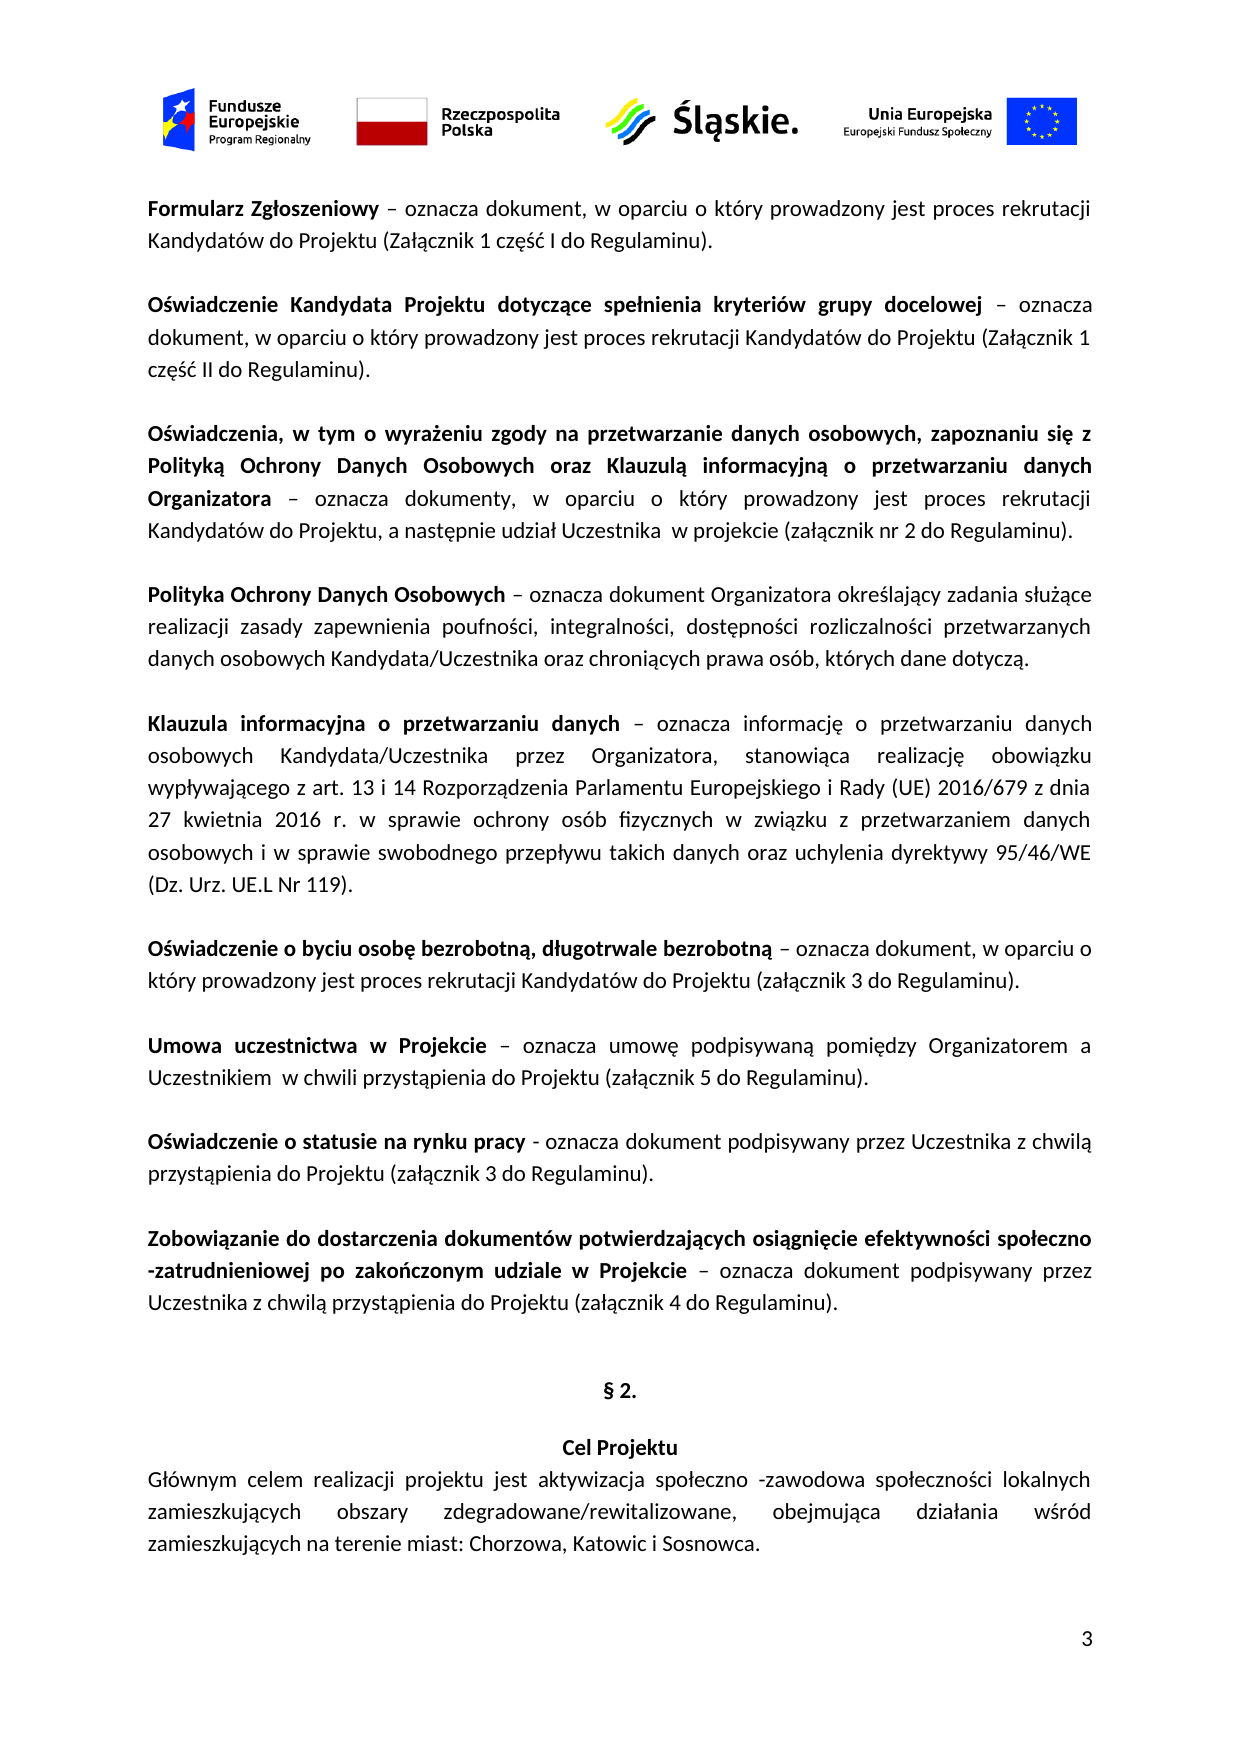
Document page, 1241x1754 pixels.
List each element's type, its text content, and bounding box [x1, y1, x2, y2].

text Polityka Ochrony Danych Osobowych – oznacza dokument Organizatora określający zadania służące realizacji zasady zapewnienia poufności, integralności, dostępności rozliczalności przetwarzanych danych osobowych Kandydata/Uczestnika oraz chroniących prawa osób, których dane dotyczą. [148, 580, 1093, 673]
text Oświadczenie o byciu osobę bezrobotną, długotrwale bezrobotną – oznacza dokument, w oparciu o który prowadzony jest proces rekrutacji Kandydatów do Projektu (załącznik 3 do Regulaminu). [148, 934, 1093, 994]
text Formularz Zgłoszeniowy – oznacza dokument, w oparciu o który prowadzony jest proces rekrutacji Kandydatów do Projektu (Załącznik 1 część I do Regulaminu). [148, 194, 1093, 254]
text Zobowiązanie do dostarczenia dokumentów potwierdzających osiągnięcie efektywności społeczno -zatrudnieniowej po zakończonym udziale w Projekcie – oznacza dokument podpisywany przez Uczestnika z chwilą przystąpienia do Projektu (załącznik 4 do Regulaminu). [148, 1224, 1093, 1316]
picture [147, 73, 1092, 166]
text Oświadczenia, w tym o wyrażeniu zgody na przetwarzanie danych osobowych, zapoznaniu się z Polityką Ochrony Danych Osobowych oraz Klauzulą informacyjną o przetwarzaniu danych Organizatora – oznacza dokumenty, w oparciu o który prowadzony jest proces rekrutacji Kandydatów do Projektu, a następnie udział Uczestnika w projekcie (załącznik nr 2 do Regulaminu). [148, 419, 1093, 544]
text Umowa uczestnictwa w Projekcie – oznacza umowę podpisywaną pomiędzy Organizatorem a Uczestnikiem w chwili przystąpienia do Projektu (załącznik 5 do Regulaminu). [148, 1031, 1093, 1091]
text Oświadczenie Kandydata Projektu dotyczące spełnienia kryteriów grupy docelowej – oznacza dokument, w oparciu o który prowadzony jest proces rekrutacji Kandydatów do Projektu (Załącznik 1 część II do Regulaminu). [148, 291, 1093, 383]
text Głównym celem realizacji projektu jest aktywizacja społeczno -zawodowa społeczności lokalnych zamieszkujących obszary zdegradowane/rewitalizowane, obejmująca działania wśród zamieszkujących na terenie miast: Chorzowa, Katowic i Sosnowca. [148, 1465, 1093, 1557]
text Oświadczenie o statusie na rynku pracy - oznacza dokument podpisywany przez Uczestnika z chwilą przystąpienia do Projektu (załącznik 3 do Regulaminu). [148, 1127, 1093, 1188]
text Klauzula informacyjna o przetwarzaniu danych – oznacza informację o przetwarzaniu danych osobowych Kandydata/Uczestnika przez Organizatora, stanowiąca realizację obowiązku wypływającego z art. 13 i 14 Rozporządzenia Parlamentu Europejskiego i Rady (UE) 2016/679 z dnia 27 kwietnia 2016 r. w sprawie ochrony osób fizycznych w związku z przetwarzaniem danych osobowych i w sprawie swobodnego przepływu takich danych oraz uchylenia dyrektywy 95/46/WE (Dz. Urz. UE.L Nr 119). [148, 709, 1093, 898]
text Cel Projektu [148, 1433, 1093, 1461]
text § 2. [148, 1377, 1093, 1404]
